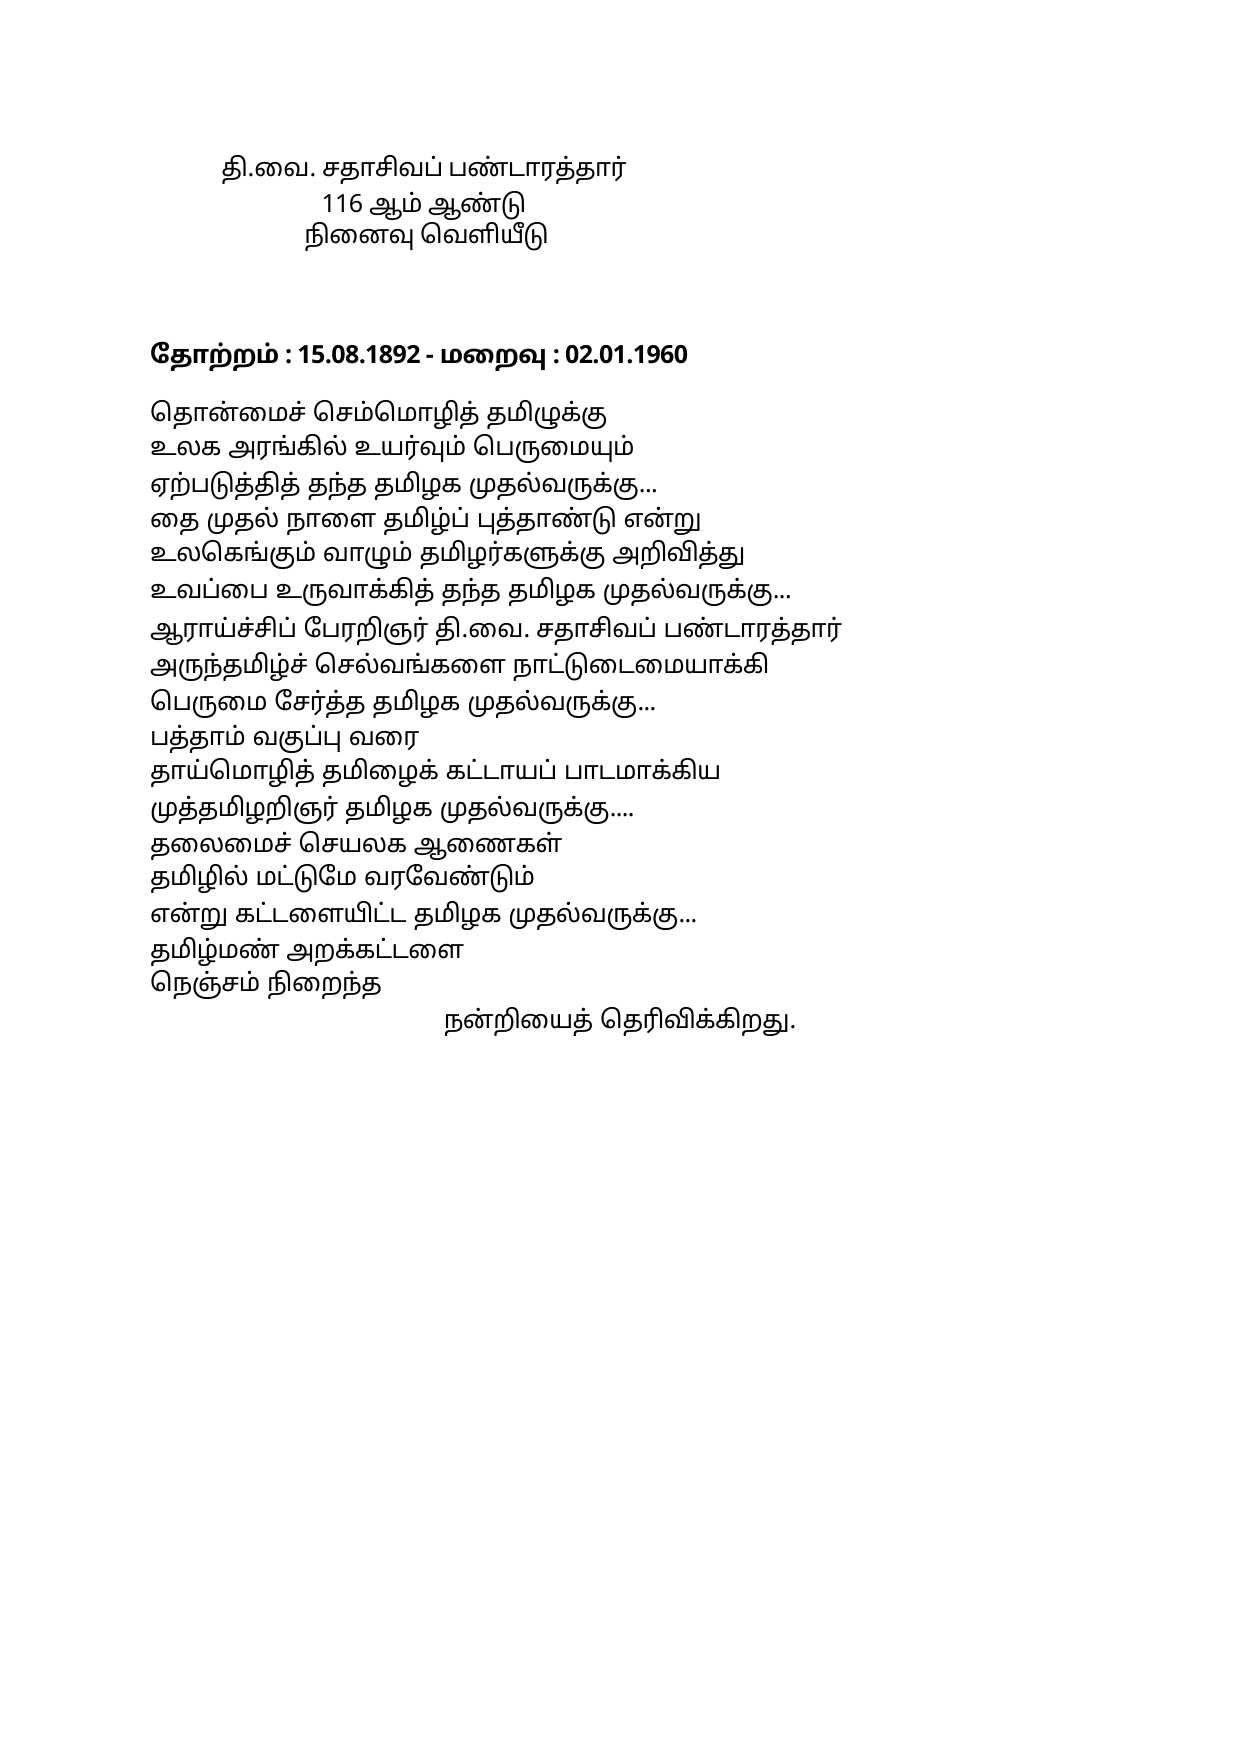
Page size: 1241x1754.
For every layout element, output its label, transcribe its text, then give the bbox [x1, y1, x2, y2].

text பெருமை சேர்த்த தமிழக முதல்வருக்கு... [150, 683, 1090, 717]
text தோற்றம் : 15.08.1892 - மறைவு : 02.01.1960 [71, 337, 783, 373]
text ஏற்படுத்தித் தந்த தமிழக முதல்வருக்கு... [150, 465, 1090, 499]
text அருந்தமிழ்ச் செல்வங்களை நாட்டுடைமையாக்கி [150, 650, 1090, 679]
text முத்தமிழறிஞர் தமிழக முதல்வருக்கு.... [150, 790, 1090, 824]
text என்று கட்டளையிட்ட தமிழக முதல்வருக்கு... [150, 896, 1090, 930]
text தமிழ்மண் அறக்கட்டளை [150, 935, 1090, 964]
text நன்றியைத் தெரிவிக்கிறது.நுழைவுரை [150, 1002, 1090, 1036]
text தமிழில் மட்டுமே வரவேண்டும் [150, 862, 1090, 892]
text நெஞ்சம் நிறைந்த [150, 969, 1090, 998]
text ஆராய்ச்சிப் பேரறிஞர் தி.வை. சதாசிவப் பண்டாரத்தார் [150, 611, 1090, 645]
text உலக அரங்கில் உயர்வும் பெருமையும் [150, 432, 1090, 461]
text உவப்பை உருவாக்கித் தந்த தமிழக முதல்வருக்கு... [150, 572, 1090, 606]
text தாய்மொழித் தமிழைக் கட்டாயப் பாடமாக்கிய [150, 756, 1090, 785]
text தை முதல் நாளை தமிழ்ப் புத்தாண்டு என்று [150, 504, 1090, 534]
text பத்தாம் வகுப்பு வரை [150, 723, 1090, 752]
text தொன்மைச் செம்மொழித் தமிழுக்கு [150, 398, 1090, 427]
text உலகெங்கும் வாழும் தமிழர்களுக்கு அறிவித்து [150, 538, 1090, 567]
text தலைமைச் செயலக ஆணைகள் [150, 829, 1090, 858]
text தி.வை. சதாசிவப் பண்டாரத்தார் 116 ஆம் ஆண்டு நினைவு வெளியீடு [71, 150, 783, 253]
